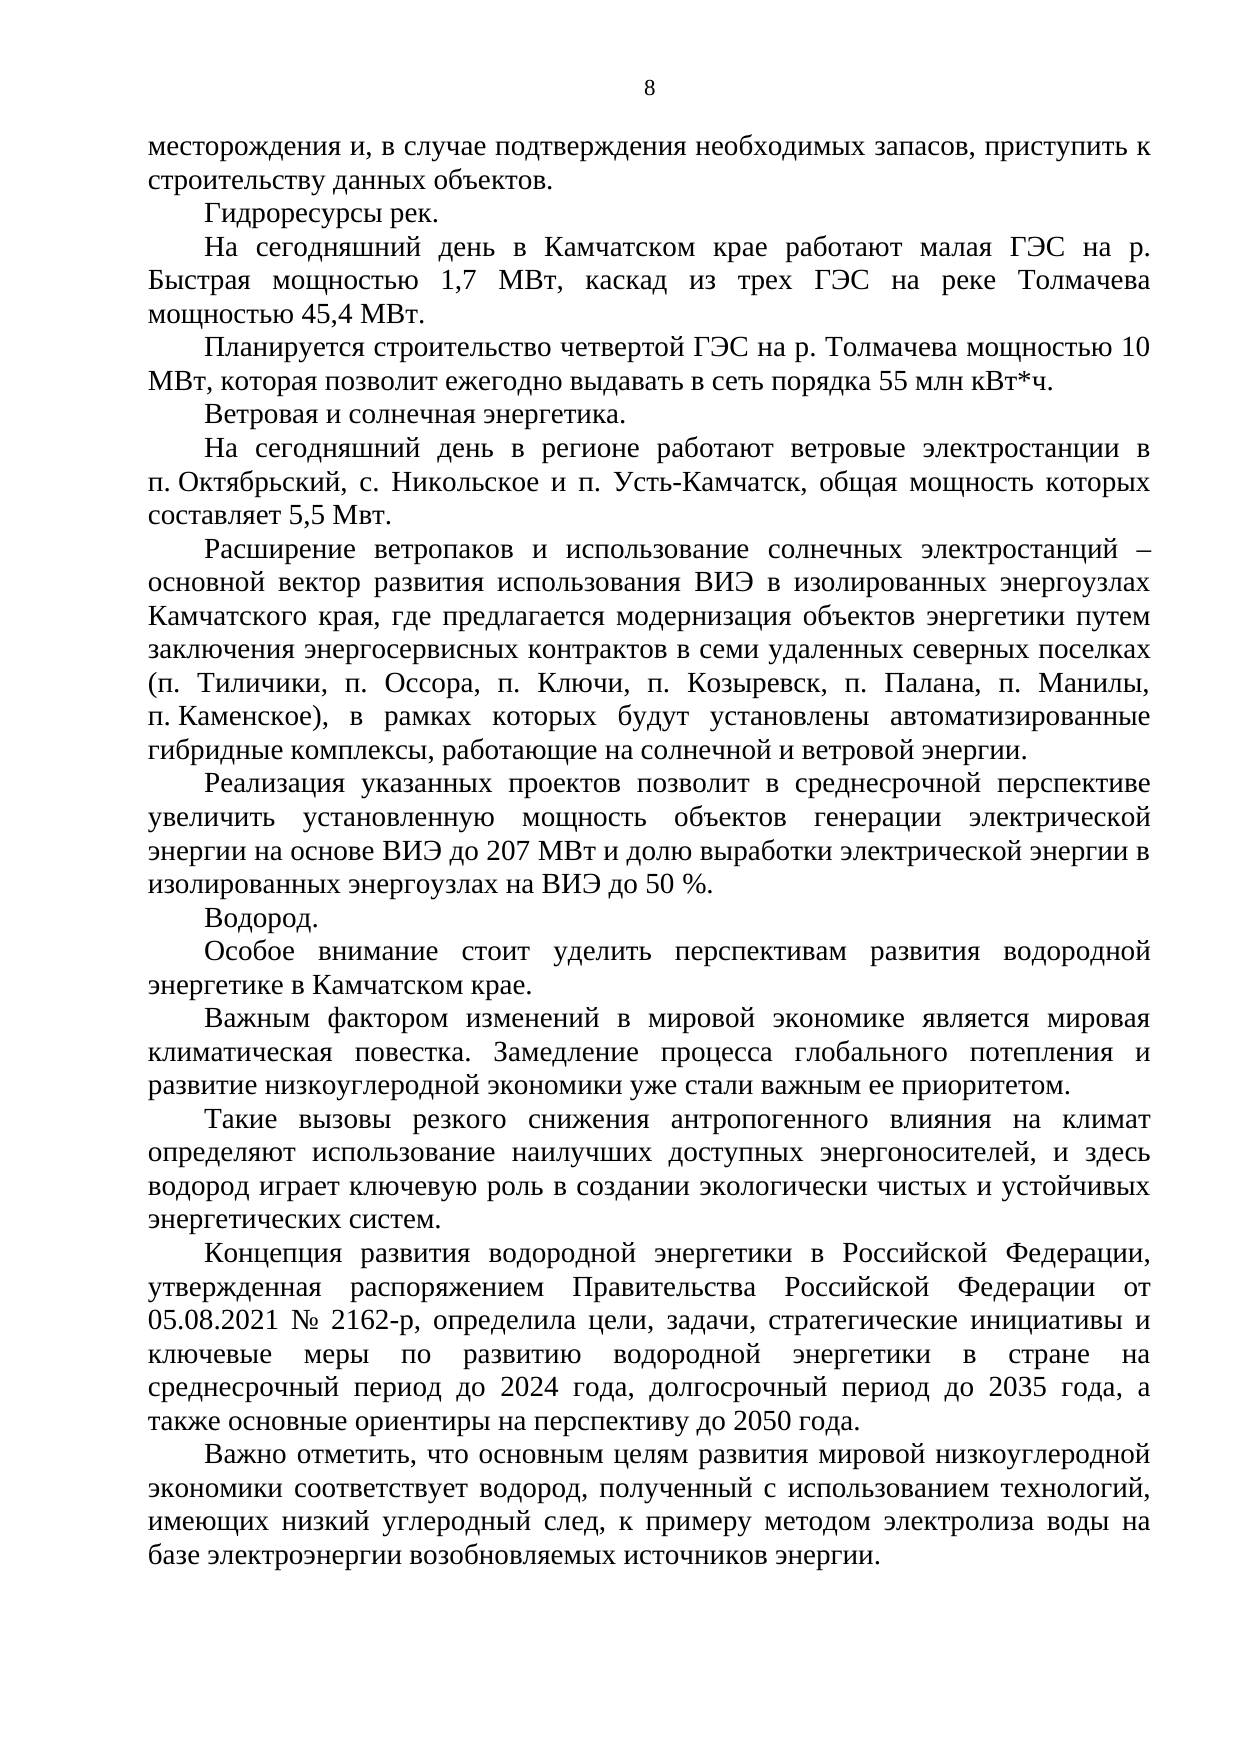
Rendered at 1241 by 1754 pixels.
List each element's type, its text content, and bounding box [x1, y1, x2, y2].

text Расширение ветропаков и использование солнечных электростанций – основной вектор развития использования ВИЭ в изолированных энергоузлах Камчатского края, где предлагается модернизация объектов энергетики путем заключения энергосервисных контрактов в семи удаленных северных поселках (п. Тиличики, п. Оссора, п. Ключи, п. Козыревск, п. Палана, п. Манилы, п. Каменское), в рамках которых будут установлены автоматизированные гибридные комплексы, работающие на солнечной и ветровой энергии. [148, 531, 1152, 766]
text Важным фактором изменений в мировой экономике является мировая климатическая повестка. Замедление процесса глобального потепления и развитие низкоуглеродной экономики уже стали важным ее приоритетом. [148, 1000, 1152, 1101]
text Важно отметить, что основным целям развития мировой низкоуглеродной экономики соответствует водород, полученный с использованием технологий, имеющих низкий углеродный след, к примеру методом электролиза воды на базе электроэнергии возобновляемых источников энергии. [148, 1436, 1152, 1571]
text Планируется строительство четвертой ГЭС на р. Толмачева мощностью 10 МВт, которая позволит ежегодно выдавать в сеть порядка 55 млн кВт*ч. [148, 329, 1152, 397]
text Такие вызовы резкого снижения антропогенного влияния на климат определяют использование наилучших доступных энергоносителей, и здесь водород играет ключевую роль в создании экологически чистых и устойчивых энергетических систем. [148, 1101, 1152, 1235]
text Водород. [148, 900, 1152, 933]
text Реализация указанных проектов позволит в среднесрочной перспективе увеличить установленную мощность объектов генерации электрической энергии на основе ВИЭ до 207 МВт и долю выработки электрической энергии в изолированных энергоузлах на ВИЭ до 50 %. [148, 766, 1152, 900]
text На сегодняшний день в регионе работают ветровые электростанции в п. Октябрьский, с. Никольское и п. Усть-Камчатск, общая мощность которых составляет 5,5 Мвт. [148, 430, 1152, 531]
text Ветровая и солнечная энергетика. [148, 397, 1152, 430]
text Гидроресурсы рек. [148, 195, 1152, 229]
text На сегодняшний день в Камчатском крае работают малая ГЭС на р. Быстрая мощностью 1,7 МВт, каскад из трех ГЭС на реке Толмачева мощностью 45,4 МВт. [148, 229, 1152, 329]
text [148, 128, 1152, 195]
text Особое внимание стоит уделить перспективам развития водородной энергетике в Камчатском крае. [148, 933, 1152, 1000]
text Концепция развития водородной энергетики в Российской Федерации, утвержденная распоряжением Правительства Российской Федерации от 05.08.2021 № 2162-р, определила цели, задачи, стратегические инициативы и ключевые меры по развитию водородной энергетики в стране на среднесрочный период до 2024 года, долгосрочный период до 2035 года, а также основные ориентиры на перспективу до 2050 года. [148, 1235, 1152, 1436]
